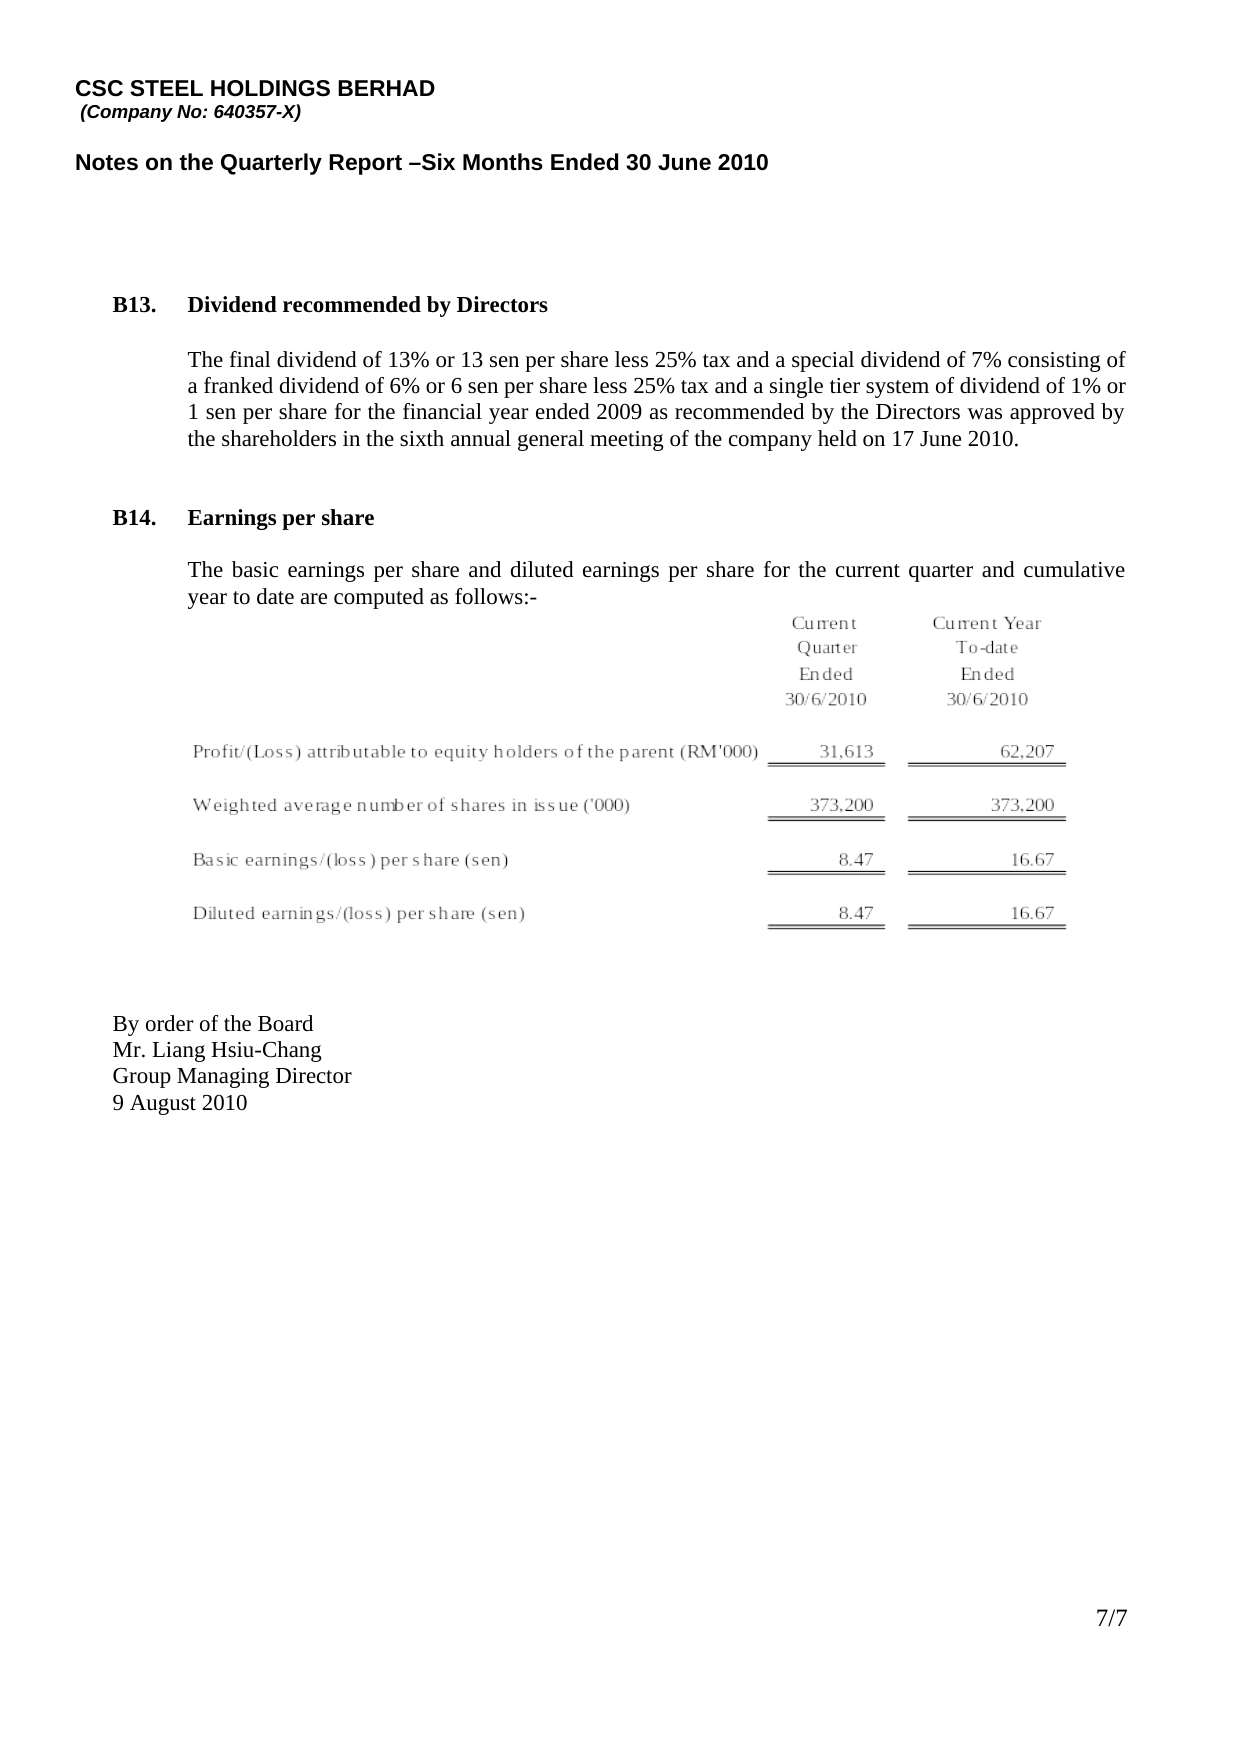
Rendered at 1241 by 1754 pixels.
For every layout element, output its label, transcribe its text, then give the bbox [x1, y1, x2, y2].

text B13. Dividend recommended by Directors [112, 291, 1128, 317]
text Group Managing Director [112, 1062, 1128, 1089]
text Mr. Liang Hsiu-Chang [112, 1036, 1128, 1062]
text The basic earnings per share and diluted earnings per share for the current quarter and cumulative year to date are computed as follows:- [112, 557, 1128, 609]
text B14. Earnings per share [112, 504, 1128, 530]
text 9 August 2010 [112, 1089, 1128, 1115]
text The final dividend of 13% or 13 sen per share less 25% tax and a special dividend of 7% consisting of a franked dividend of 6% or 6 sen per share less 25% tax and a single tier system of dividend of 1% or 1 sen per share for the financial year ended 2009 as recommended by the Directors was approved by the shareholders in the sixth annual general meeting of the company held on 17 June 2010. [187, 346, 1128, 451]
text By order of the Board [112, 1010, 1128, 1036]
